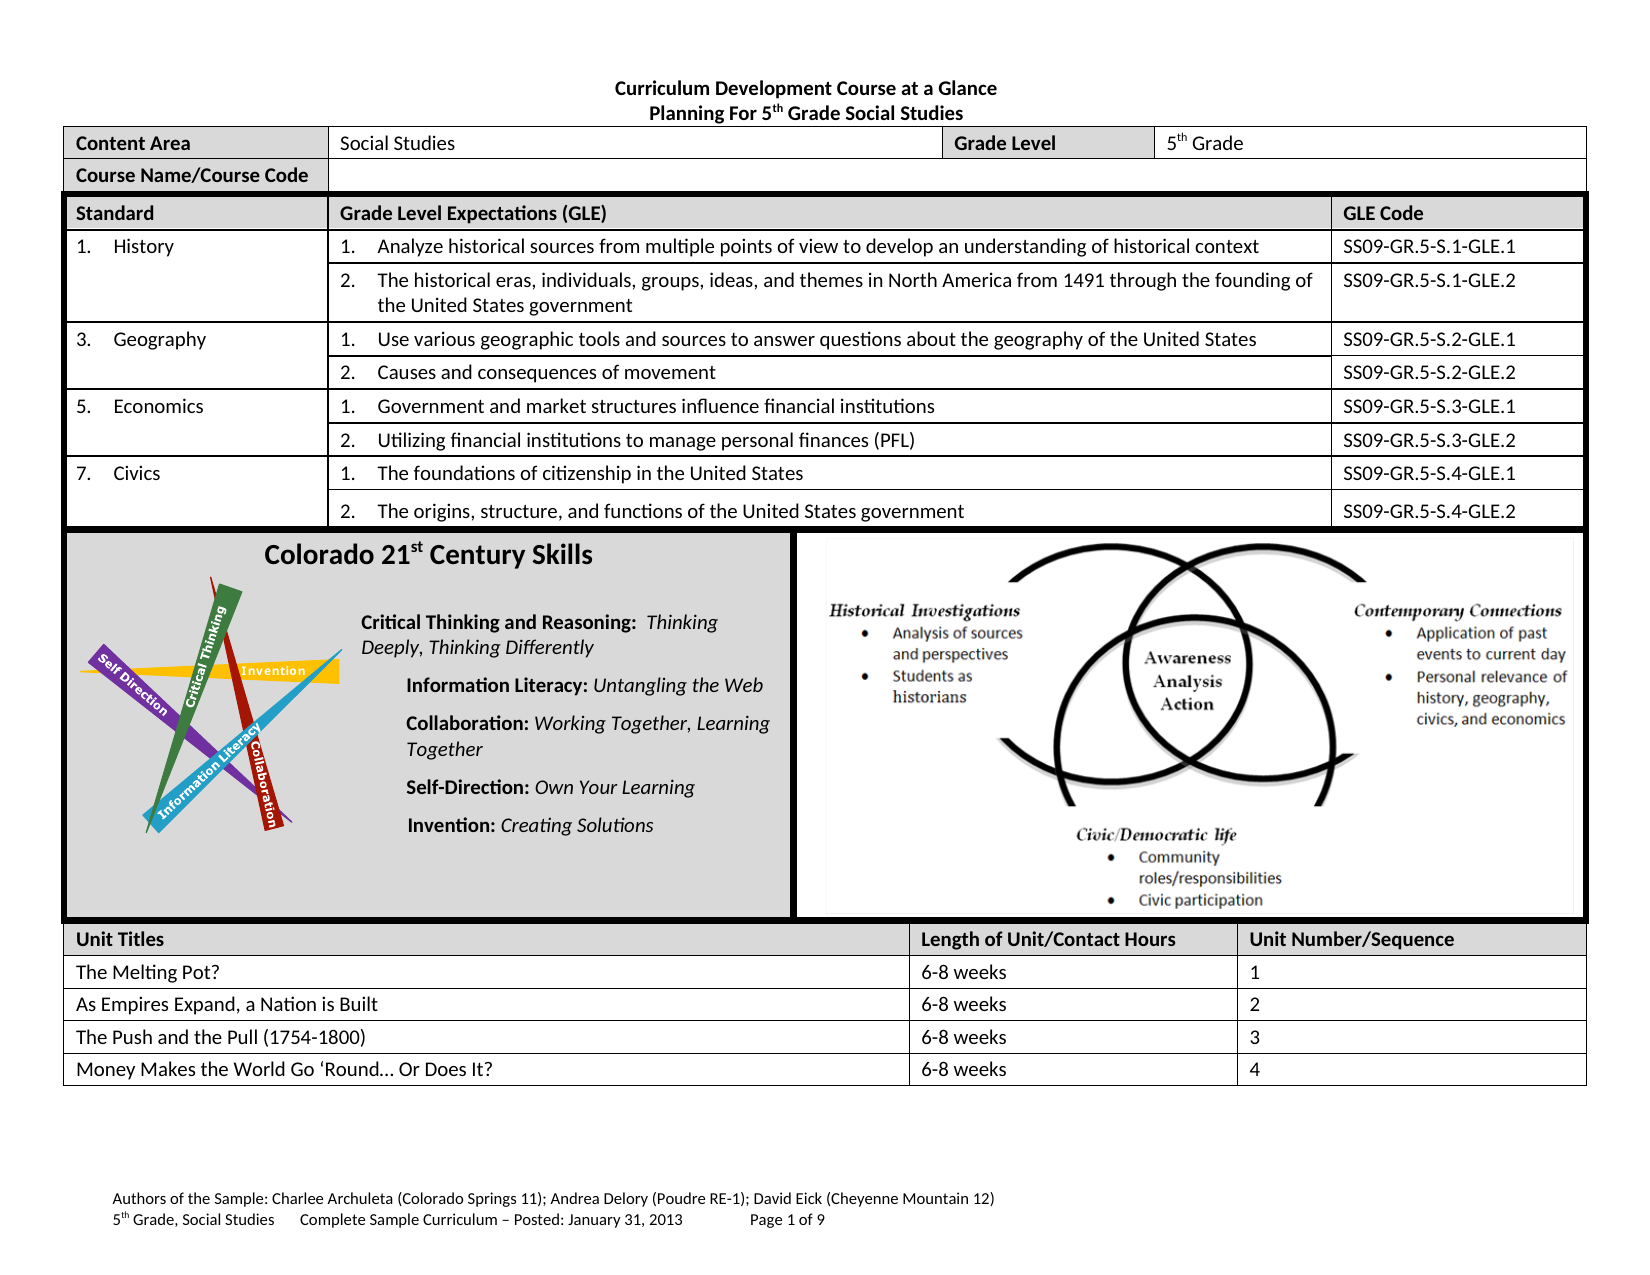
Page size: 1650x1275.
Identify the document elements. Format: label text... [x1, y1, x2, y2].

table_cell The historical eras, individuals, groups, ideas, and themes in North America from 1491 through the founding of the United States government [329, 264, 1331, 321]
table_cell Civics [67, 457, 327, 526]
table_cell SS09-GR.5-S.4-GLE.1 [1332, 457, 1583, 489]
table_cell [797, 533, 1583, 917]
table_cell Use various geographic tools and sources to answer questions about the geography of the United States [329, 323, 1331, 354]
table_cell Geography [67, 323, 327, 388]
table_header Social Studies [329, 127, 942, 158]
table_header 5th Grade [1155, 127, 1586, 158]
table_cell The Melting Pot? [64, 956, 909, 987]
table_cell Unit Number/Sequence [1238, 924, 1586, 955]
table_cell SS09-GR.5-S.1-GLE.1 [1332, 231, 1583, 262]
table_cell 6-8 weeks [910, 956, 1237, 987]
table_cell GLE Code [1332, 197, 1583, 228]
table_cell As Empires Expand, a Nation is Built [64, 989, 909, 1020]
table_cell 3 [1238, 1021, 1586, 1052]
table_cell Analyze historical sources from multiple points of view to develop an understanding of historical context [329, 231, 1331, 262]
table_cell 6-8 weeks [910, 989, 1237, 1020]
table_cell The origins, structure, and functions of the United States government [329, 490, 1331, 526]
table_cell The foundations of citizenship in the United States [329, 457, 1331, 489]
table_cell Standard [67, 197, 327, 228]
table_cell SS09-GR.5-S.2-GLE.1 [1332, 323, 1583, 354]
table_cell 4 [1238, 1054, 1586, 1085]
table_cell Grade Level Expectations (GLE) [329, 197, 1331, 228]
table_cell Causes and consequences of movement [329, 357, 1331, 388]
table_cell Colorado 21st Century Skills Critical Thinking and Reasoning: Thinking Deeply, Thinking Differently Information Literacy: Untangling the Web Collaboration: Working Together, Learning Together Self-Direction: Own Your Learning Invention: Creating Solutions [67, 533, 790, 917]
table_cell SS09-GR.5-S.2-GLE.2 [1332, 356, 1583, 388]
table_cell Government and market structures influence financial institutions [329, 390, 1331, 422]
table_cell The Push and the Pull (1754-1800) [64, 1021, 909, 1052]
table_header Grade Level [943, 127, 1154, 158]
table_cell 6-8 weeks [910, 1054, 1237, 1085]
table_cell Money Makes the World Go ‘Round… Or Does It? [64, 1054, 909, 1085]
table_cell SS09-GR.5-S.3-GLE.1 [1332, 390, 1583, 422]
table_cell SS09-GR.5-S.4-GLE.2 [1332, 490, 1583, 526]
table_cell SS09-GR.5-S.1-GLE.2 [1332, 264, 1583, 321]
table_cell [329, 159, 1586, 191]
table_cell Unit Titles [64, 924, 909, 955]
table_cell Length of Unit/Contact Hours [910, 924, 1237, 955]
table_cell 2 [1238, 989, 1586, 1020]
table_cell Utilizing financial institutions to manage personal finances (PFL) [329, 424, 1331, 455]
table_cell 6-8 weeks [910, 1021, 1237, 1052]
table_cell 1 [1238, 956, 1586, 987]
table_header Content Area [64, 127, 328, 158]
table_cell SS09-GR.5-S.3-GLE.2 [1332, 424, 1583, 455]
table_cell History [67, 231, 327, 321]
table_cell Course Name/Course Code [64, 159, 328, 191]
table_cell Economics [67, 390, 327, 455]
